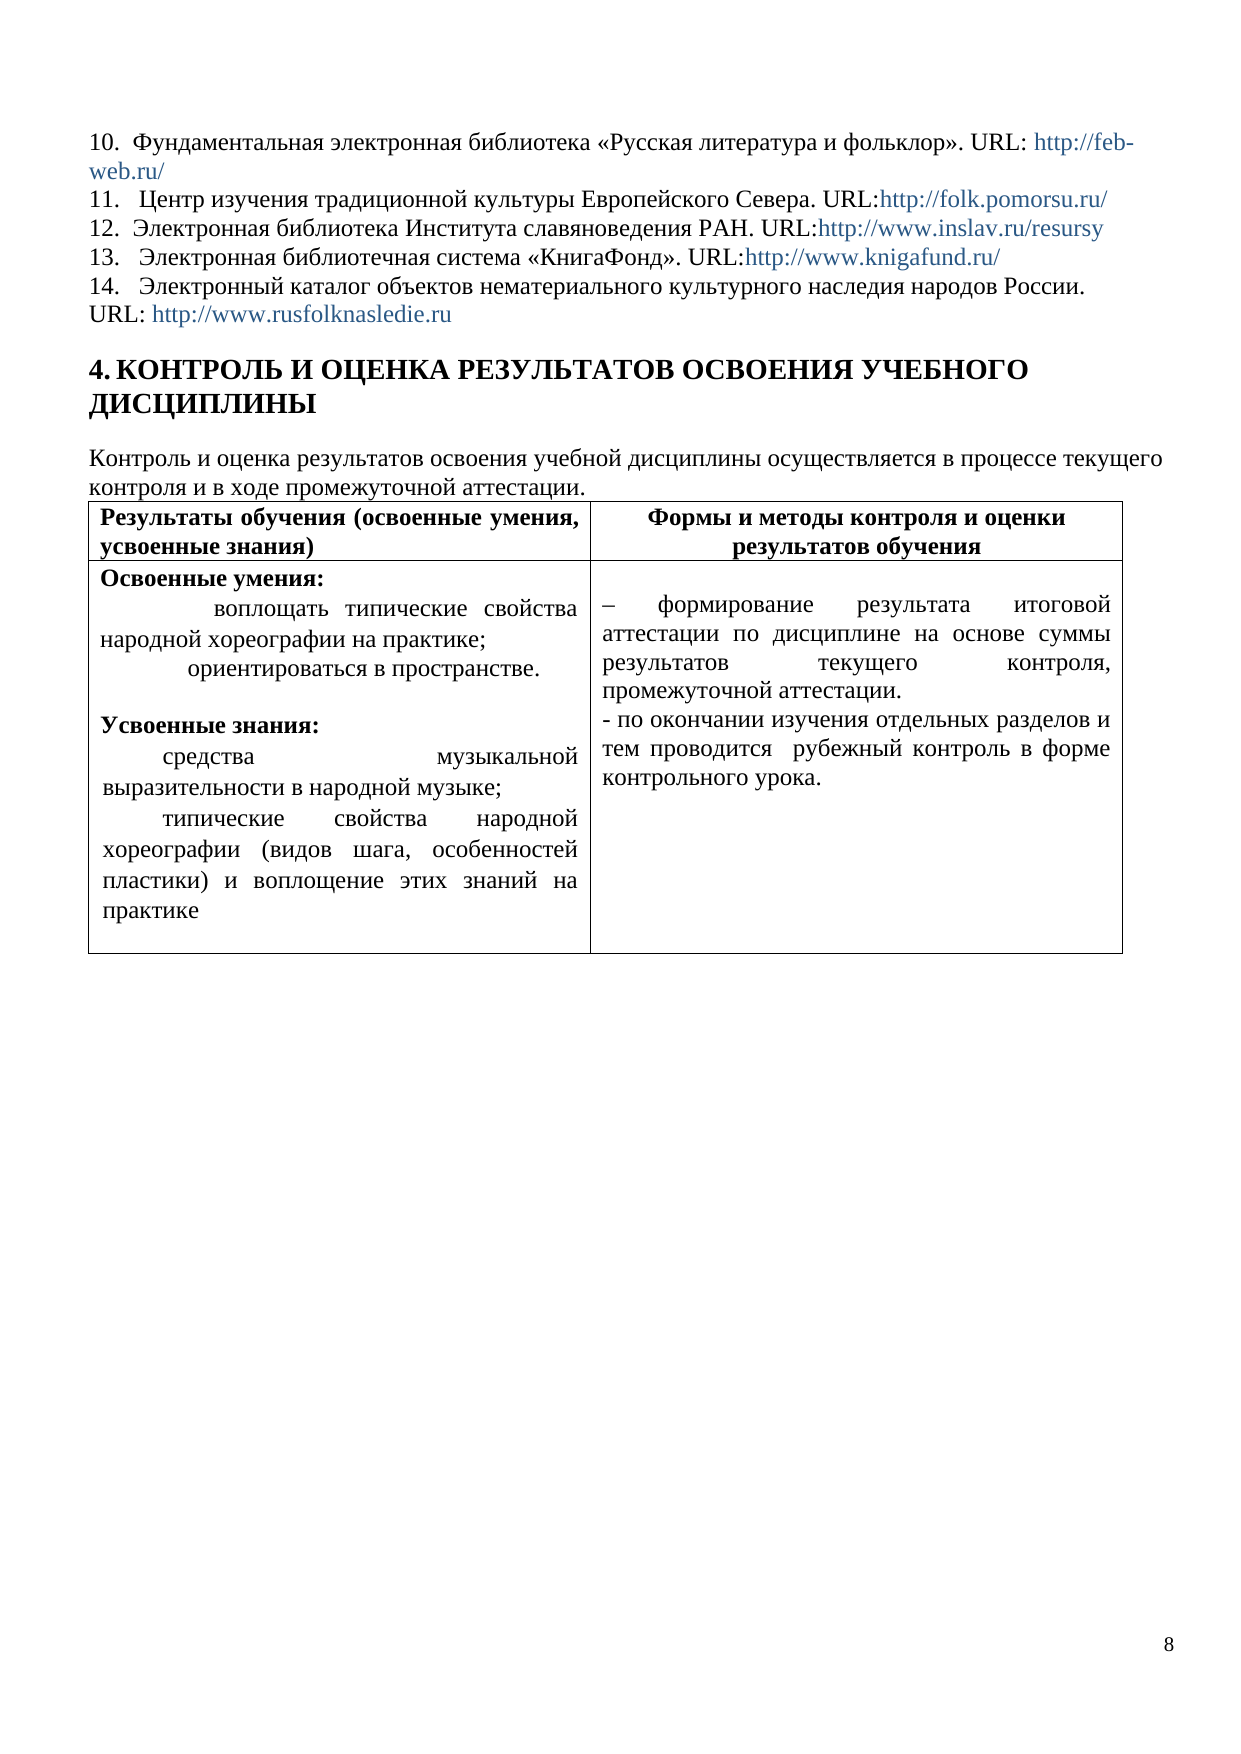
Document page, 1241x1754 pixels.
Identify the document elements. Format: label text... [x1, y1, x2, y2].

table_cell Освоенные умения: воплощать типические свойства народной хореографии на практике; ориентироваться в пространстве. Усвоенные знания: средства музыкальной выразительности в народной музыке; типические свойства народной хореографии (видов шага, особенностей пластики) и воплощение этих знаний на практике [89, 561, 590, 953]
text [89, 127, 1174, 328]
table_header Формы и методы контроля и оценки результатов обучения [591, 502, 1122, 559]
table_header Результаты обучения (освоенные умения, усвоенные знания) [89, 502, 590, 559]
text 4. КОНТРОЛЬ И ОЦЕНКА РЕЗУЛЬТАТОВ ОСВОЕНИЯ УЧЕБНОГО ДИСЦИПЛИНЫ [89, 352, 1174, 419]
text Контроль и оценка результатов освоения учебной дисциплины осуществляется в процессе текущего контроля и в ходе промежуточной аттестации. [89, 443, 1174, 501]
table_cell – формирование результата итоговой аттестации по дисциплине на основе суммы результатов текущего контроля, промежуточной аттестации. - по окончании изучения отдельных разделов и тем проводится рубежный контроль в форме контрольного урока. [591, 561, 1122, 953]
